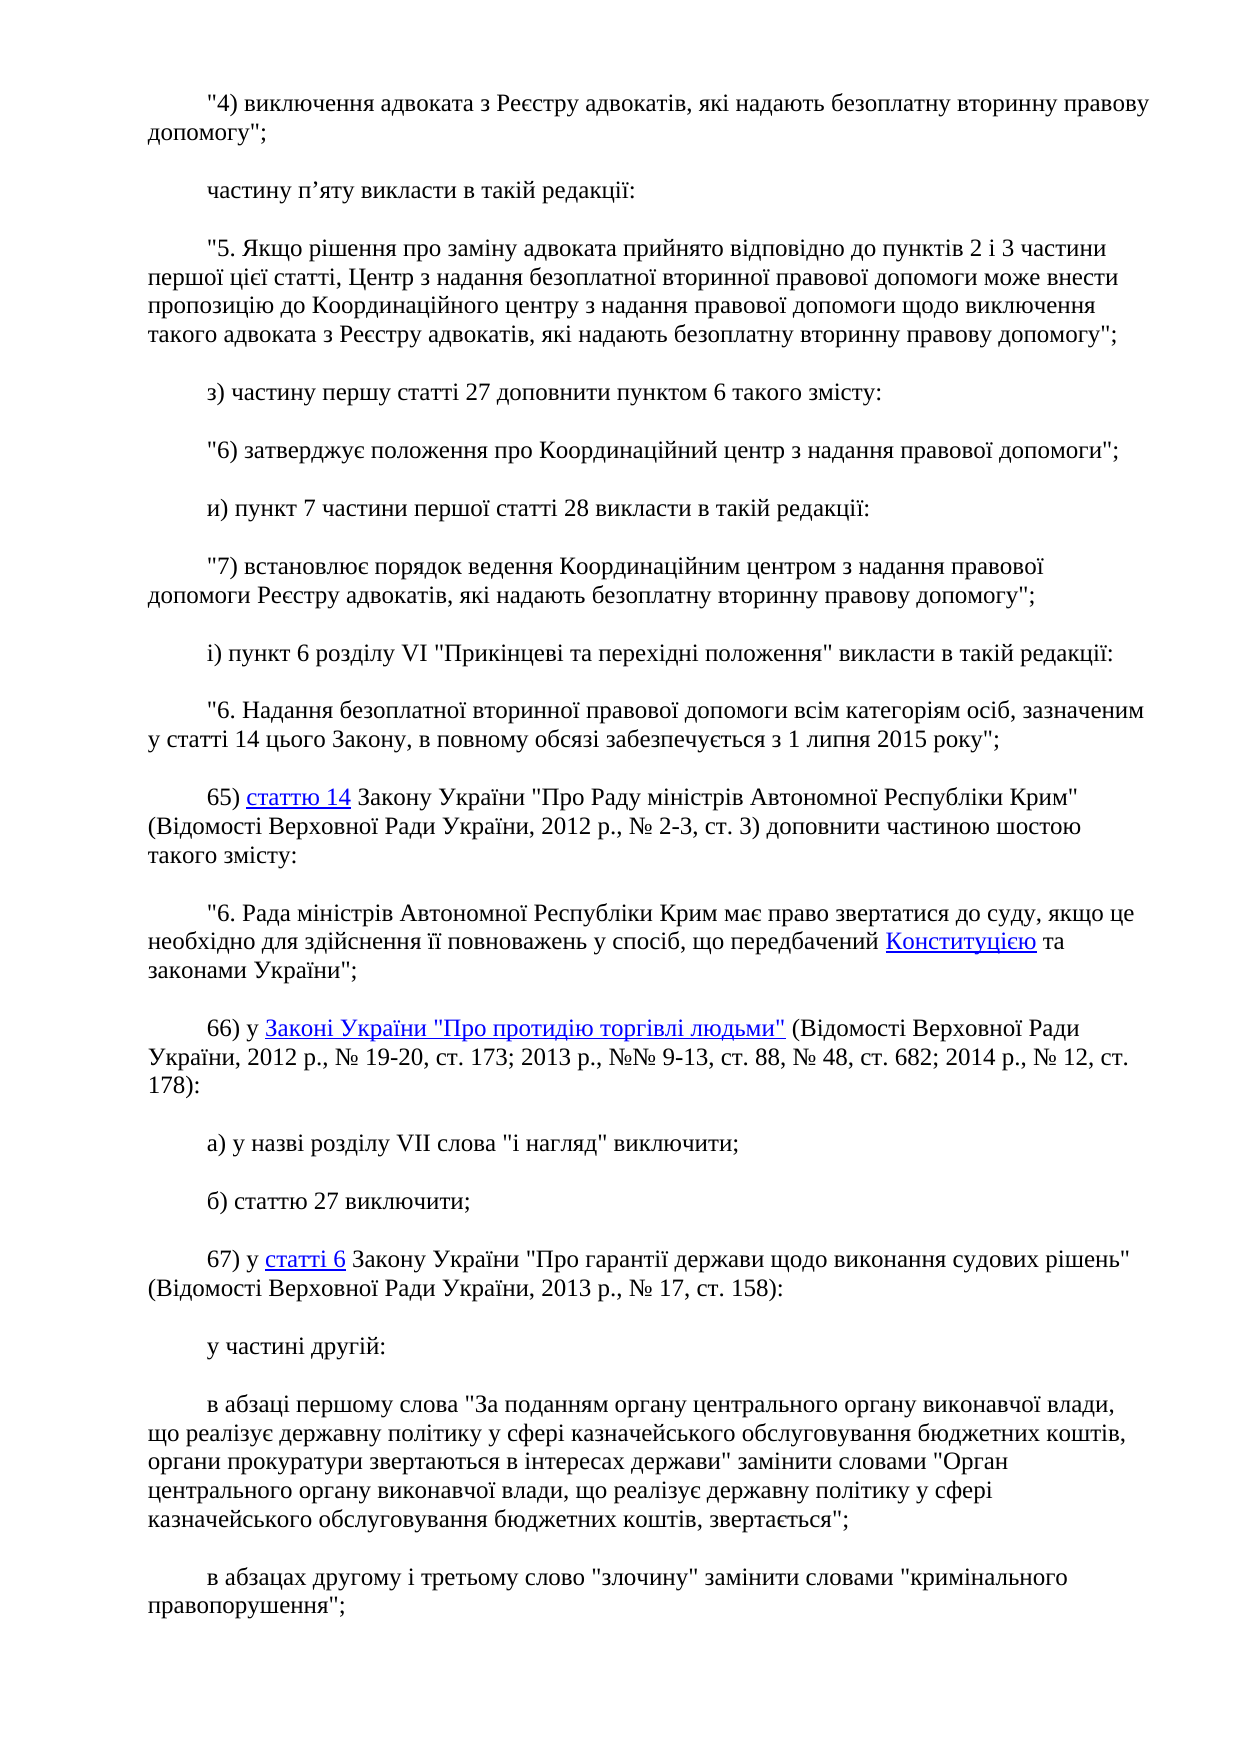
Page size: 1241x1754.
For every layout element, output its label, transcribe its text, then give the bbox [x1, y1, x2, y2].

text 66) у Законі України "Про протидію торгівлі людьми" (Відомості Верховної Ради України, 2012 р., № 19-20, ст. 173; 2013 р., №№ 9-13, ст. 88, № 48, ст. 682; 2014 р., № 12, ст. 178): [148, 1013, 1152, 1099]
text в абзацах другому і третьому слово "злочину" замінити словами "кримінального правопорушення"; [148, 1562, 1152, 1619]
text у частині другій: [148, 1331, 1152, 1360]
text а) у назві розділу VII слова "і нагляд" виключити; [148, 1128, 1152, 1157]
text 65) статтю 14 Закону України "Про Раду міністрів Автономної Республіки Крим" (Відомості Верховної Ради України, 2012 р., № 2-3, ст. 3) доповнити частиною шостою такого змісту: [148, 782, 1152, 868]
text частину п’яту викласти в такій редакції: [148, 175, 1152, 204]
text з) частину першу статті 27 доповнити пунктом 6 такого змісту: [148, 377, 1152, 406]
text "7) встановлює порядок ведення Координаційним центром з надання правової допомоги Реєстру адвокатів, які надають безоплатну вторинну правову допомогу"; [148, 551, 1152, 608]
text "5. Якщо рішення про заміну адвоката прийнято відповідно до пунктів 2 і 3 частини першої цієї статті, Центр з надання безоплатної вторинної правової допомоги може внести пропозицію до Координаційного центру з надання правової допомоги щодо виключення такого адвоката з Реєстру адвокатів, які надають безоплатну вторинну правову допомогу"; [148, 233, 1152, 348]
text в абзаці першому слова "За поданням органу центрального органу виконавчої влади, що реалізує державну політику у сфері казначейського обслуговування бюджетних коштів, органи прокуратури звертаються в інтересах держави" замінити словами "Орган центрального органу виконавчої влади, що реалізує державну політику у сфері казначейського обслуговування бюджетних коштів, звертається"; [148, 1389, 1152, 1533]
text и) пункт 7 частини першої статті 28 викласти в такій редакції: [148, 493, 1152, 522]
text б) статтю 27 виключити; [148, 1186, 1152, 1215]
text "4) виключення адвоката з Реєстру адвокатів, які надають безоплатну вторинну правову допомогу"; [148, 88, 1152, 146]
text і) пункт 6 розділу VI "Прикінцеві та перехідні положення" викласти в такій редакції: [148, 638, 1152, 666]
text "6. Рада міністрів Автономної Республіки Крим має право звертатися до суду, якщо це необхідно для здійснення її повноважень у спосіб, що передбачений Конституцією та законами України"; [148, 898, 1152, 984]
text 67) у статті 6 Закону України "Про гарантії держави щодо виконання судових рішень" (Відомості Верховної Ради України, 2013 р., № 17, ст. 158): [148, 1244, 1152, 1302]
text "6) затверджує положення про Координаційний центр з надання правової допомоги"; [148, 435, 1152, 464]
text "6. Надання безоплатної вторинної правової допомоги всім категоріям осіб, зазначеним у статті 14 цього Закону, в повному обсязі забезпечується з 1 липня 2015 року"; [148, 696, 1152, 753]
